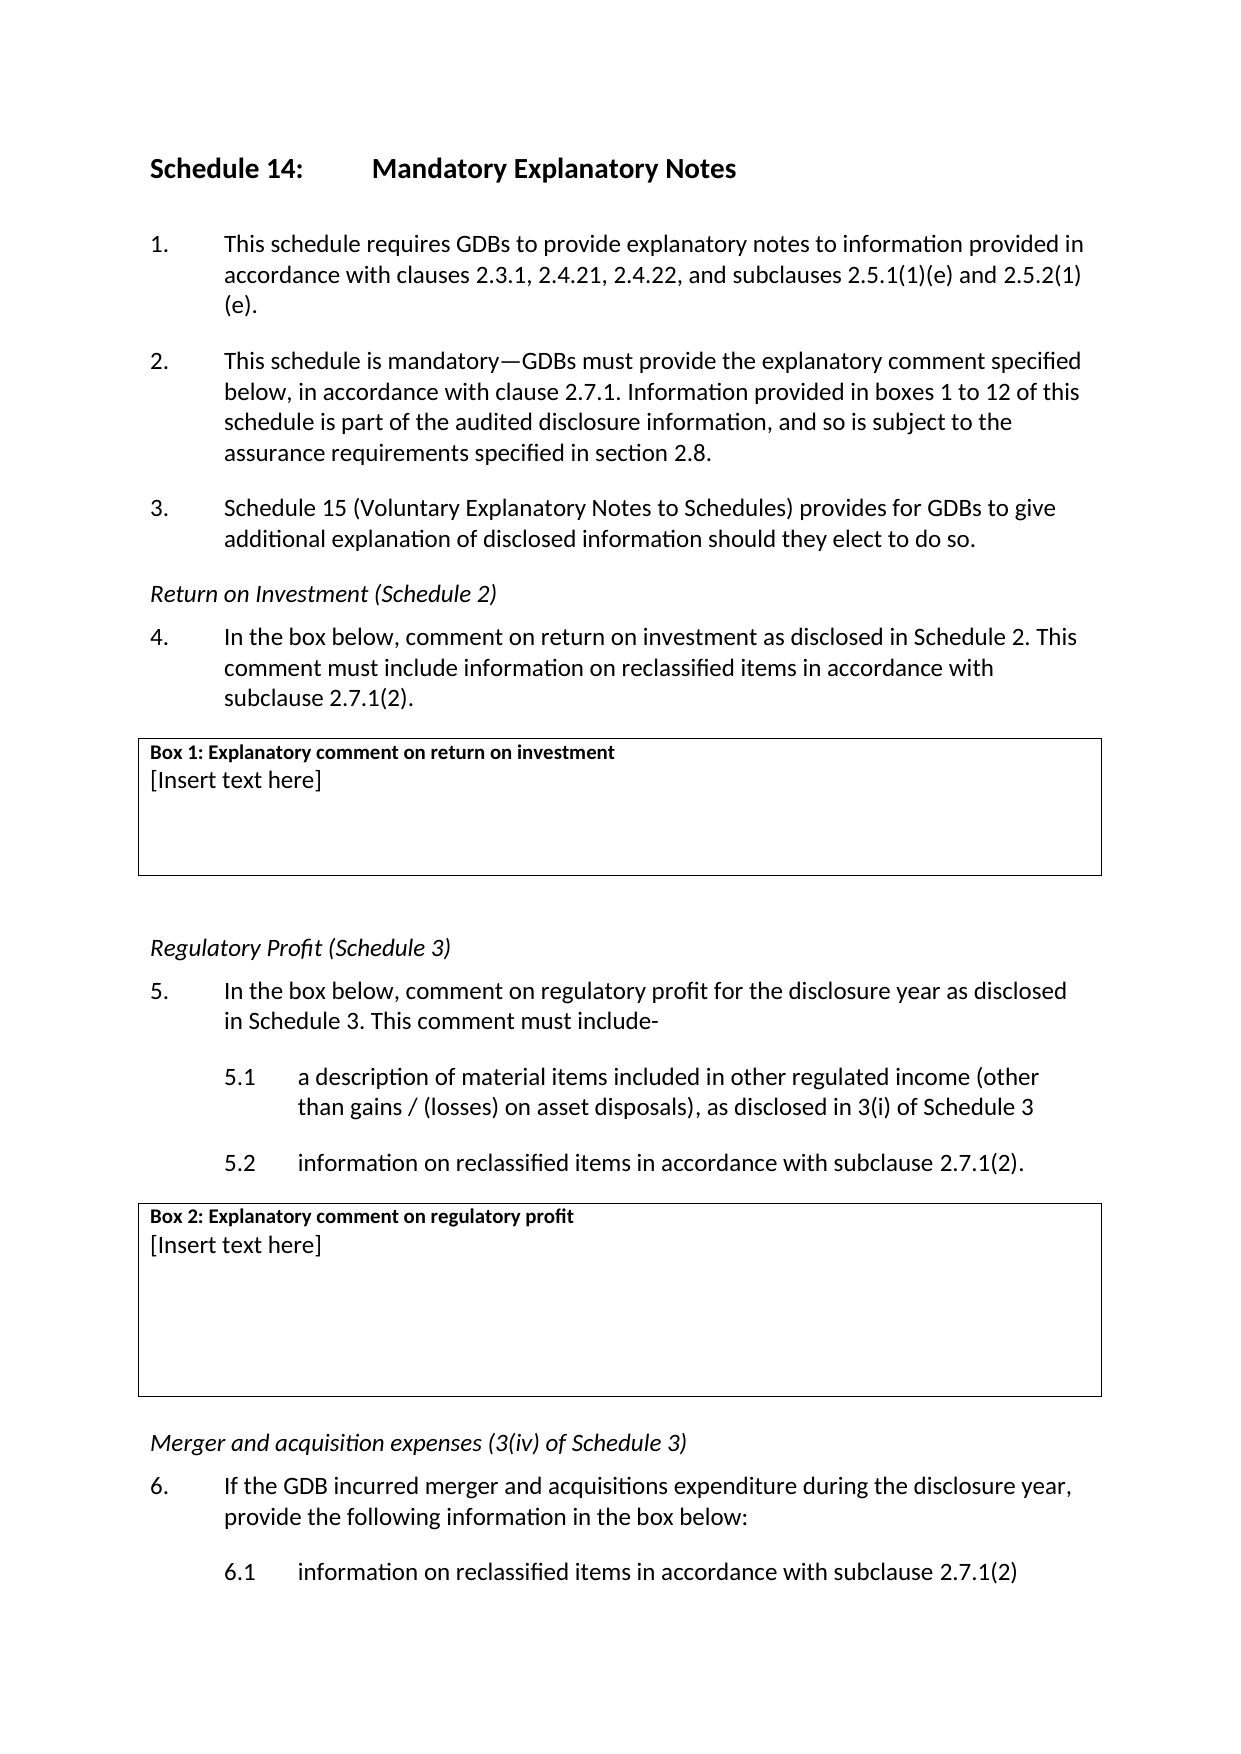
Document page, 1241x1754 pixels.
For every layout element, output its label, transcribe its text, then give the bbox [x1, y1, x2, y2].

text Schedule 15 (Voluntary Explanatory Notes to Schedules) provides for GDBs to give additional explanation of disclosed information should they elect to do so. [150, 492, 1090, 553]
text information on reclassified items in accordance with subclause 2.7.1(2). [224, 1147, 1090, 1178]
subtitle Regulatory Profit (Schedule 3) [150, 932, 1090, 962]
subtitle Schedule 14: Mandatory Explanatory Notes [150, 150, 1090, 186]
subtitle Return on Investment (Schedule 2) [150, 578, 1090, 609]
text a description of material items included in other regulated income (other than gains / (losses) on asset disposals), as disclosed in 3(i) of Schedule 3 [224, 1061, 1090, 1122]
text This schedule is mandatory—GDBs must provide the explanatory comment specified below, in accordance with clause 2.7.1. Information provided in boxes 1 to 12 of this schedule is part of the audited disclosure information, and so is subject to the assurance requirements specified in section 2.8. [150, 345, 1090, 467]
list This schedule requires GDBs to provide explanatory notes to information provided in accordance with clauses 2.3.1, 2.4.21, 2.4.22, and subclauses 2.5.1(1)(e) and 2.5.2(1)(e). [150, 229, 1090, 320]
table_header Box 2: Explanatory comment on regulatory profit [Insert text here] [139, 1204, 1101, 1396]
table_header Box 1: Explanatory comment on return on investment [Insert text here] [139, 739, 1101, 875]
text information on reclassified items in accordance with subclause 2.7.1(2) [224, 1556, 1090, 1587]
text If the GDB incurred merger and acquisitions expenditure during the disclosure year, provide the following information in the box below: [150, 1470, 1090, 1531]
subtitle Merger and acquisition expenses (3(iv) of Schedule 3) [150, 1427, 1090, 1458]
text In the box below, comment on regulatory profit for the disclosure year as disclosed in Schedule 3. This comment must include- [150, 975, 1090, 1036]
text In the box below, comment on return on investment as disclosed in Schedule 2. This comment must include information on reclassified items in accordance with subclause 2.7.1(2). [150, 621, 1090, 713]
